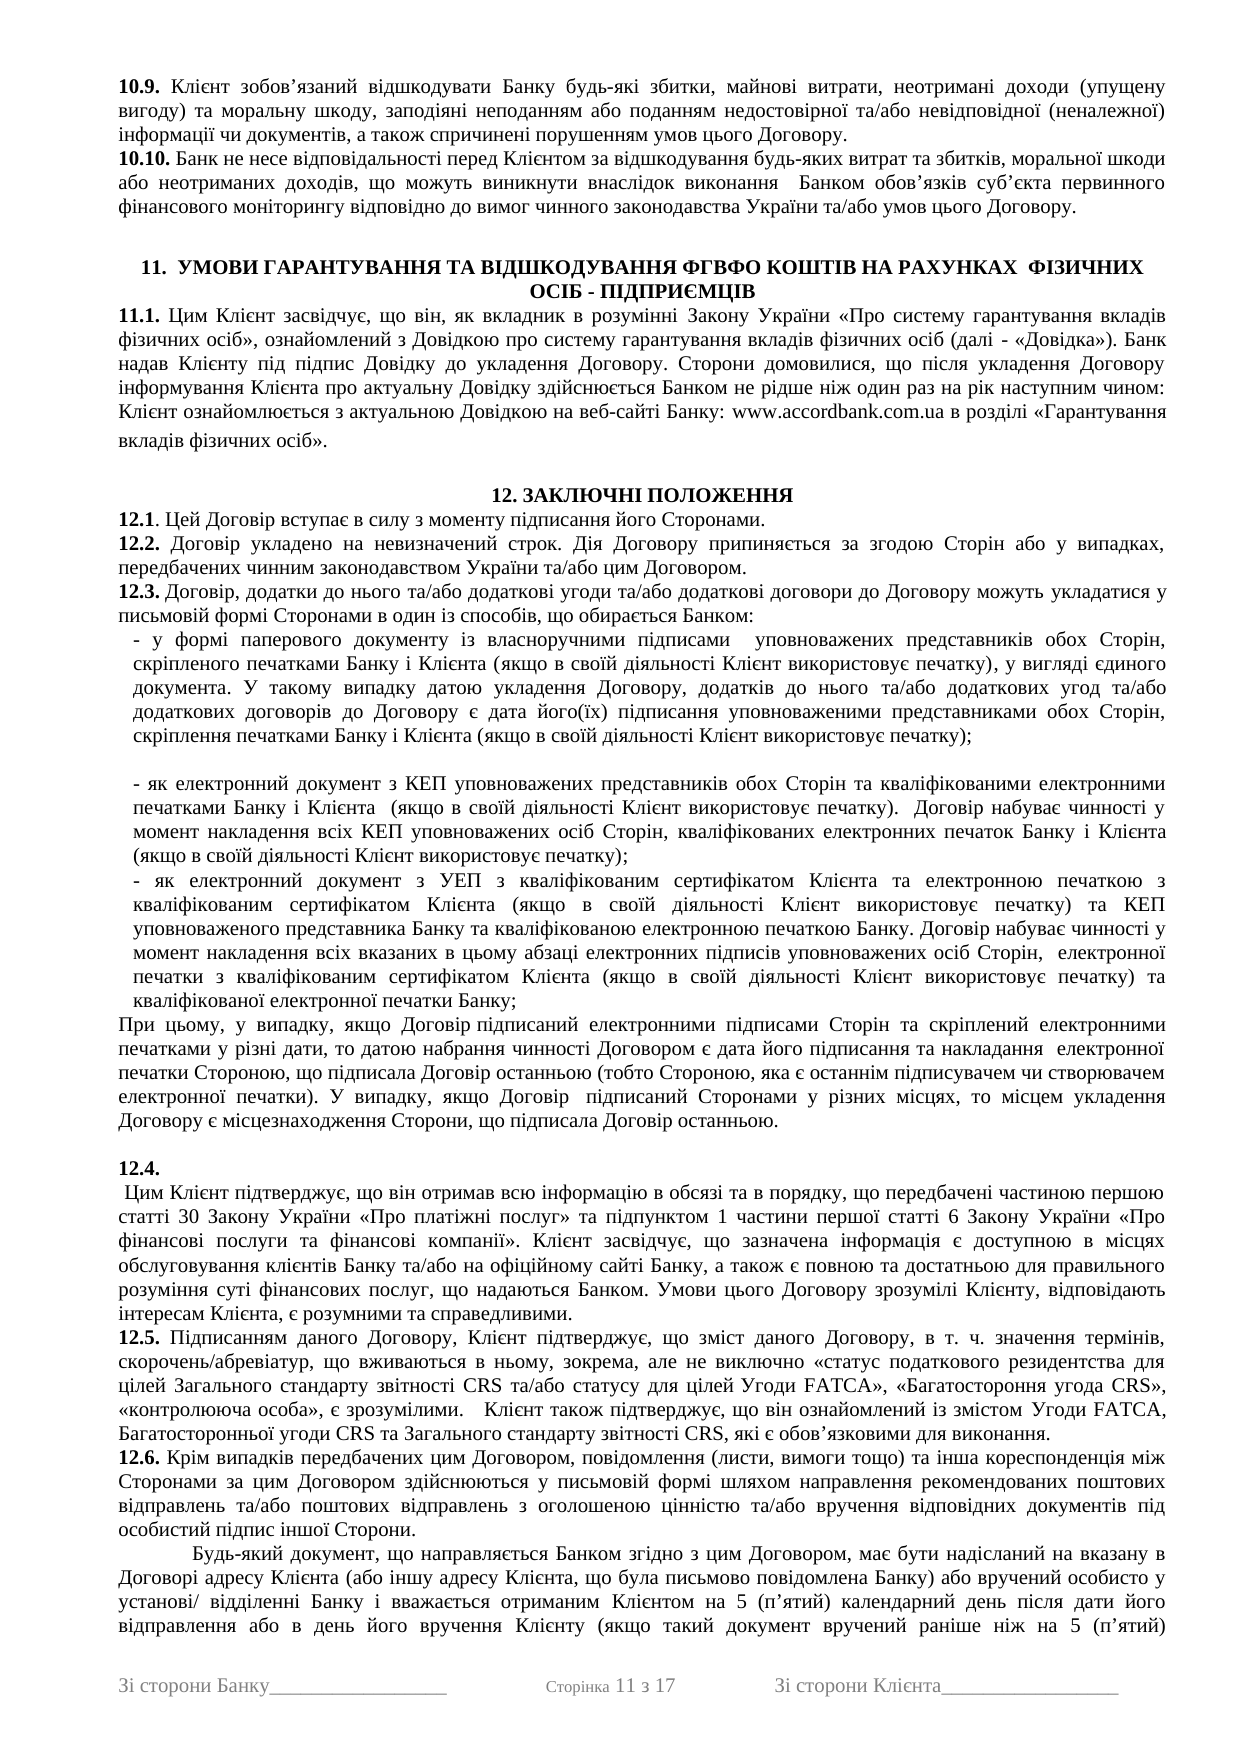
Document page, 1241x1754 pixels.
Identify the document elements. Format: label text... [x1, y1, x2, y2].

text 12.3. Договір, додатки до нього та/або додаткові угоди та/або додаткові договори до Договору можуть укладатися у письмовій формі Сторонами в один із способів, що обирається Банком: [118, 579, 1167, 627]
text 10.9. Клієнт зобов’язаний відшкодувати Банку будь-які збитки, майнові витрати, неотримані доходи (упущену вигоду) та моральну шкоду, заподіяні неподанням або поданням недостовірної та/або невідповідної (неналежної) інформації чи документів, а також спричинені порушенням умов цього Договору. [118, 74, 1167, 146]
text 12.5. Підписанням даного Договору, Клієнт підтверджує, що зміст даного Договору, в т. ч. значення термінів, скорочень/абревіатур, що вживаються в ньому, зокрема, але не виключно «статус податкового резидентства для цілей Загального стандарту звітності CRS та/або статусу для цілей Угоди FATCA», «Багатостороння угода CRS», «контролююча особа», є зрозумілими. Клієнт також підтверджує, що він ознайомлений із змістом Угоди FATCA, Багатосторонньої угоди CRS та Загального стандарту звітності CRS, які є обов’язковими для виконання. [118, 1325, 1167, 1445]
text 11.1. Цим Клієнт засвідчує, що він, як вкладник в розумінні Закону України «Про систему гарантування вкладів фізичних осіб», ознайомлений з Довідкою про систему гарантування вкладів фізичних осіб (далі - «Довідка»). Банк надав Клієнту під підпис Довідку до укладення Договору. Сторони домовилися, що після укладення Договору інформування Клієнта про актуальну Довідку здійснюється Банком не рідше ніж один раз на рік наступним чином: Клієнт ознайомлюється з актуальною Довідкою на веб-сайті Банку: www.accordbank.com.ua в розділі «Гарантування вкладів фізичних осіб». [118, 303, 1167, 454]
text 12.1. Цей Договір вступає в силу з моменту підписання його Сторонами. [118, 507, 1167, 531]
text 12. ЗАКЛЮЧНІ ПОЛОЖЕННЯ [118, 482, 1167, 507]
text 12.4. [118, 1156, 1167, 1180]
text 10.10. Банк не несе відповідальності перед Клієнтом за відшкодування будь-яких витрат та збитків, моральної шкоди або неотриманих доходів, що можуть виникнути внаслідок виконання Банком обов’язків суб’єкта первинного фінансового моніторингу відповідно до вимог чинного законодавства України та/або умов цього Договору. [118, 146, 1167, 218]
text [118, 1541, 1167, 1637]
list - як електронний документ з УЕП з кваліфікованим сертифікатом Клієнта та електронною печаткою з кваліфікованим сертифікатом Клієнта (якщо в своїй діяльності Клієнт використовує печатку) та КЕП уповноваженого представника Банку та кваліфікованою електронною печаткою Банку. Договір набуває чинності у момент накладення всіх вказаних в цьому абзаці електронних підписів уповноважених осіб Сторін, електронної печатки з кваліфікованим сертифікатом Клієнта (якщо в своїй діяльності Клієнт використовує печатку) та кваліфікованої електронної печатки Банку; [133, 867, 1167, 1012]
text Цим Клієнт підтверджує, що він отримав всю інформацію в обсязі та в порядку, що передбачені частиною першою статті 30 Закону України «Про платіжні послуг» та підпунктом 1 частини першої статті 6 Закону України «Про фінансові послуги та фінансові компанії». Клієнт засвідчує, що зазначена інформація є доступною в місцях обслуговування клієнтів Банку та/або на офіційному сайті Банку, а також є повною та достатньою для правильного розуміння суті фінансових послуг, що надаються Банком. Умови цього Договору зрозумілі Клієнту, відповідають інтересам Клієнта, є розумними та справедливими. [118, 1180, 1167, 1325]
text 11. УМОВИ ГАРАНТУВАННЯ ТА ВІДШКОДУВАННЯ ФГВФО КОШТІВ НА РАХУНКАХ ФІЗИЧНИХ ОСІБ - ПІДПРИЄМЦІВ [118, 255, 1167, 303]
list - у формі паперового документу із власноручними підписами уповноважених представників обох Сторін, скріпленого печатками Банку і Клієнта (якщо в своїй діяльності Клієнт використовує печатку), у вигляді єдиного документа. У такому випадку датою укладення Договору, додатків до нього та/або додаткових угод та/або додаткових договорів до Договору є дата його(їх) підписання уповноваженими представниками обох Сторін, скріплення печатками Банку і Клієнта (якщо в своїй діяльності Клієнт використовує печатку); [133, 627, 1167, 747]
text 12.6. Крім випадків передбачених цим Договором, повідомлення (листи, вимоги тощо) та інша кореспонденція між Сторонами за цим Договором здійснюються у письмовій формі шляхом направлення рекомендованих поштових відправлень та/або поштових відправлень з оголошеною цінністю та/або вручення відповідних документів під особистий підпис іншої Сторони. [118, 1445, 1167, 1541]
text 12.2. Договір укладено на невизначений строк. Дія Договору припиняється за згодою Сторін або у випадках, передбачених чинним законодавством України та/або цим Договором. [118, 531, 1167, 579]
list - як електронний документ з КЕП уповноважених представників обох Сторін та кваліфікованими електронними печатками Банку і Клієнта (якщо в своїй діяльності Клієнт використовує печатку). Договір набуває чинності у момент накладення всіх КЕП уповноважених осіб Сторін, кваліфікованих електронних печаток Банку і Клієнта (якщо в своїй діяльності Клієнт використовує печатку); [133, 771, 1167, 867]
text При цьому, у випадку, якщо Договір підписаний електронними підписами Сторін та скріплений електронними печатками у різні дати, то датою набрання чинності Договором є дата його підписання та накладання електронної печатки Стороною, що підписала Договір останньою (тобто Стороною, яка є останнім підписувачем чи створювачем електронної печатки). У випадку, якщо Договір підписаний Сторонами у різних місцях, то місцем укладення Договору є місцезнаходження Сторони, що підписала Договір останньою. [118, 1012, 1167, 1132]
